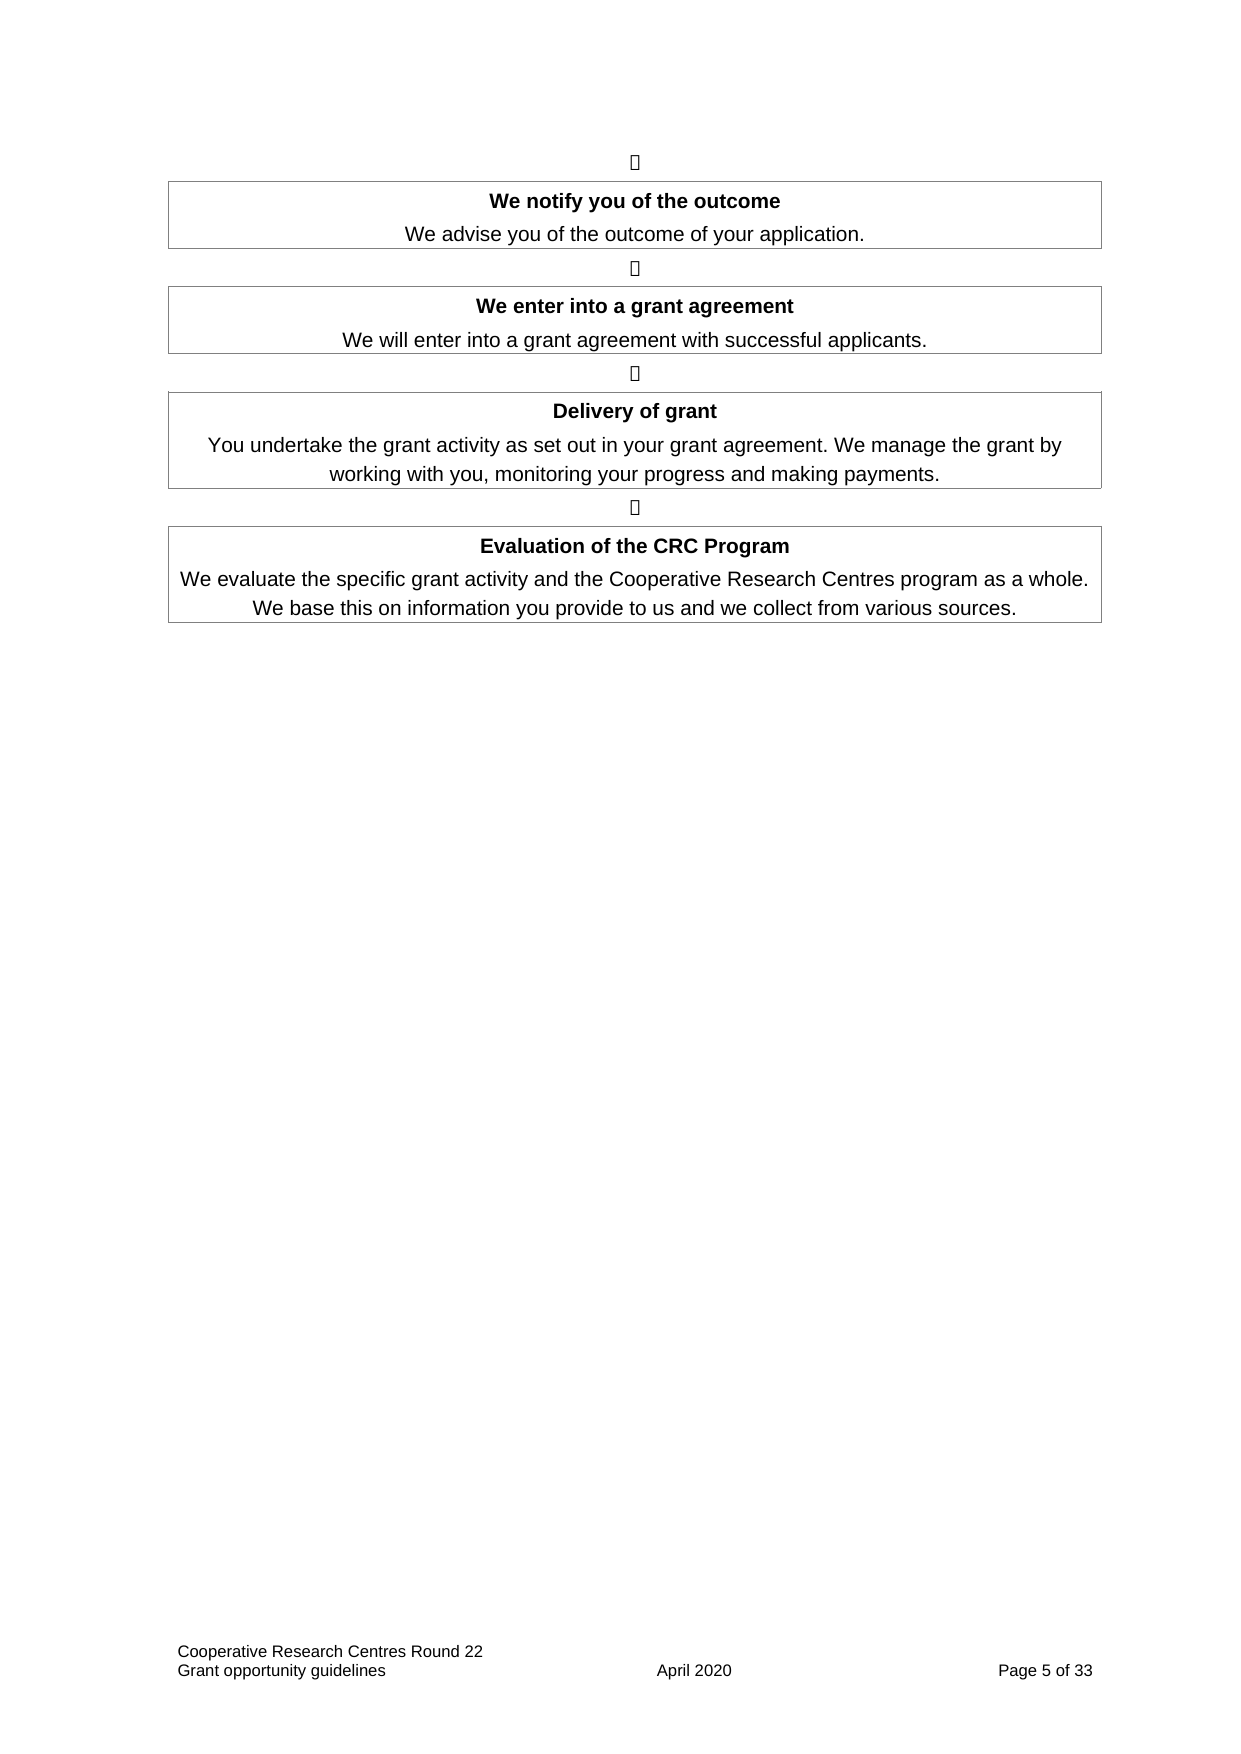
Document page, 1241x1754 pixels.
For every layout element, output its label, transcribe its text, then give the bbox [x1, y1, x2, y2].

text We notify you of the outcome [169, 182, 1101, 213]
text Evaluation of the CRC Program [169, 527, 1101, 558]
text  [177, 253, 1092, 282]
text We evaluate the specific grant activity and the Cooperative Research Centres program as a whole. We base this on information you provide to us and we collect from various sources. [169, 559, 1101, 622]
text  [177, 358, 1092, 387]
text We will enter into a grant agreement with successful applicants. [169, 319, 1101, 353]
text We advise you of the outcome of your application. [169, 214, 1101, 248]
text You undertake the grant activity as set out in your grant agreement. We manage the grant by working with you, monitoring your progress and making payments. [169, 425, 1101, 488]
text  [177, 148, 1092, 177]
text  [177, 492, 1092, 522]
text We enter into a grant agreement [169, 287, 1101, 318]
text Delivery of grant [169, 393, 1101, 423]
